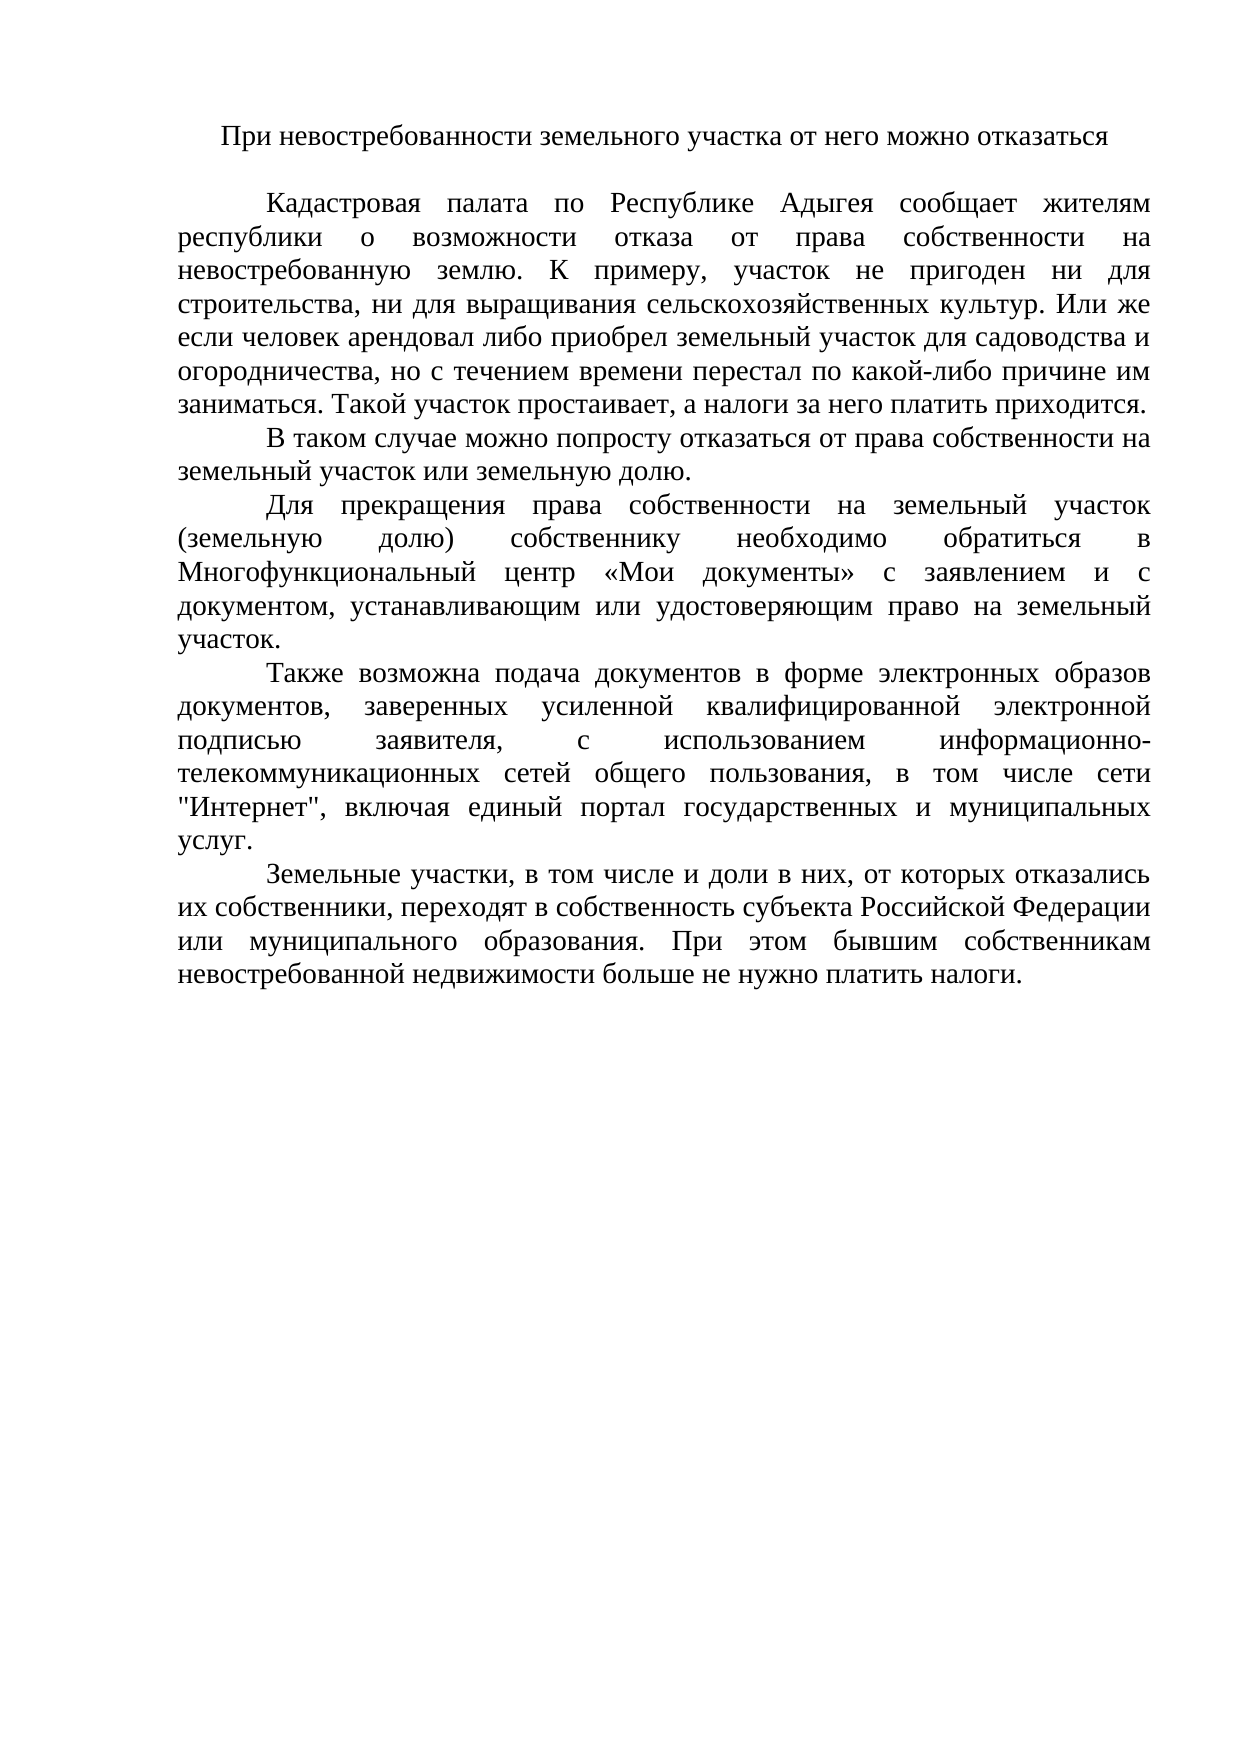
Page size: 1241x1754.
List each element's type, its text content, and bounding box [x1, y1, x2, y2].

text При невостребованности земельного участка от него можно отказаться [177, 118, 1152, 152]
text Кадастровая палата по Республике Адыгея сообщает жителям республики о возможности отказа от права собственности на невостребованную землю. К примеру, участок не пригоден ни для строительства, ни для выращивания сельскохозяйственных культур. Или же если человек арендовал либо приобрел земельный участок для садоводства и огородничества, но с течением времени перестал по какой-либо причине им заниматься. Такой участок простаивает, а налоги за него платить приходится. [177, 185, 1152, 420]
text Также возможна подача документов в форме электронных образов документов, заверенных усиленной квалифицированной электронной подписью заявителя, с использованием информационно-телекоммуникационных сетей общего пользования, в том числе сети "Интернет", включая единый портал государственных и муниципальных услуг. [177, 655, 1152, 856]
text Для прекращения права собственности на земельный участок (земельную долю) собственнику необходимо обратиться в Многофункциональный центр «Мои документы» с заявлением и с документом, устанавливающим или удостоверяющим право на земельный участок. [177, 487, 1152, 655]
text В таком случае можно попросту отказаться от права собственности на земельный участок или земельную долю. [177, 420, 1152, 487]
text Земельные участки, в том числе и доли в них, от которых отказались их собственники, переходят в собственность субъекта Российской Федерации или муниципального образования. При этом бывшим собственникам невостребованной недвижимости больше не нужно платить налоги. [177, 856, 1152, 990]
